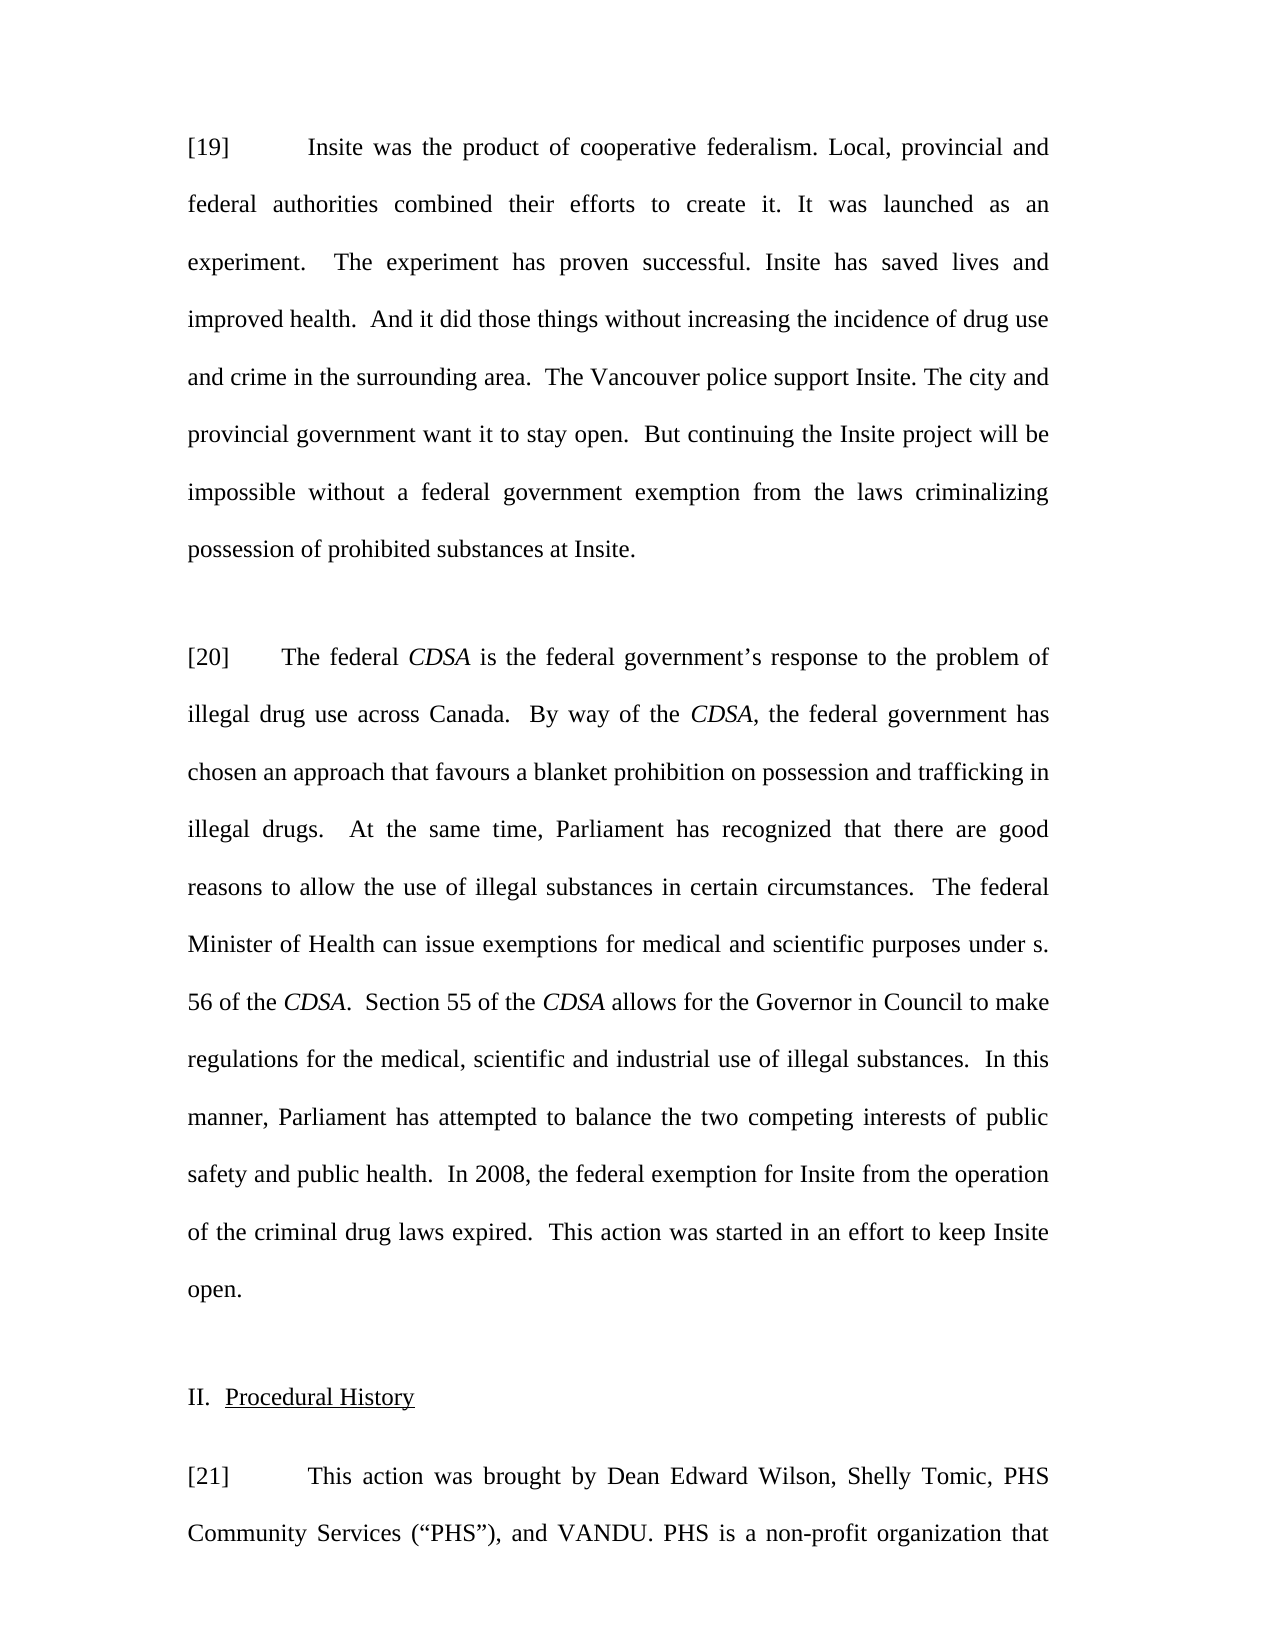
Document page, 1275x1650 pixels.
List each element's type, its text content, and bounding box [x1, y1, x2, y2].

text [187, 1461, 1050, 1547]
title II. Procedural History [187, 1382, 1050, 1411]
text The federal CDSA is the federal government’s response to the problem of illegal drug use across Canada. By way of the CDSA, the federal government has chosen an approach that favours a blanket prohibition on possession and trafficking in illegal drugs. At the same time, Parliament has recognized that there are good reasons to allow the use of illegal substances in certain circumstances. The federal Minister of Health can issue exemptions for medical and scientific purposes under s. 56 of the CDSA. Section 55 of the CDSA allows for the Governor in Council to make regulations for the medical, scientific and industrial use of illegal substances. In this manner, Parliament has attempted to balance the two competing interests of public safety and public health. In 2008, the federal exemption for Insite from the operation of the criminal drug laws expired. This action was started in an effort to keep Insite open. [187, 642, 1050, 1303]
text Insite was the product of cooperative federalism. Local, provincial and federal authorities combined their efforts to create it. It was launched as an experiment. The experiment has proven successful. Insite has saved lives and improved health. And it did those things without increasing the incidence of drug use and crime in the surrounding area. The Vancouver police support Insite. The city and provincial government want it to stay open. But continuing the Insite project will be impossible without a federal government exemption from the laws criminalizing possession of prohibited substances at Insite. [187, 132, 1050, 563]
